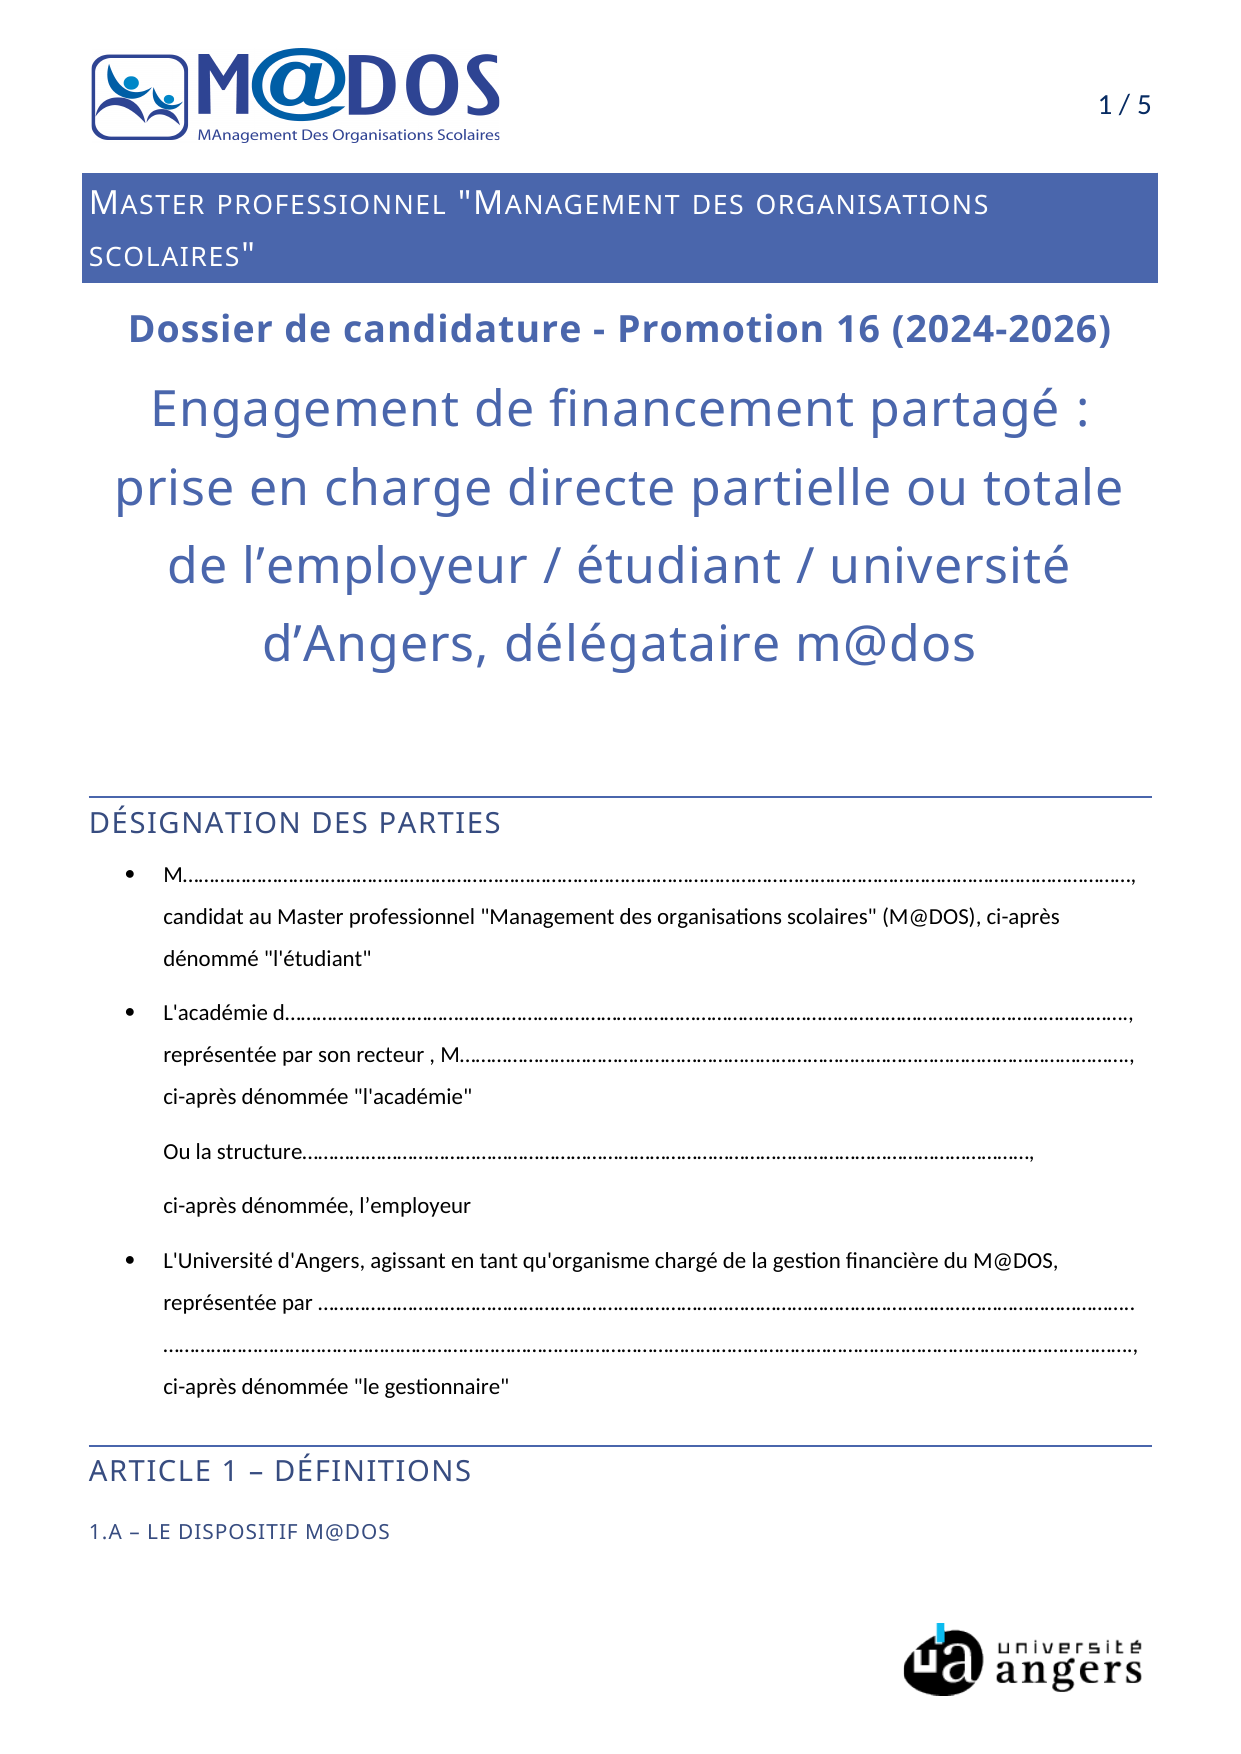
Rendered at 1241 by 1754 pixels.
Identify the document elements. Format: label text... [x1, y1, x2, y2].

subtitle Master professionnel "Management des organisations scolaires" [89, 179, 1152, 277]
picture [91, 48, 500, 143]
subtitle Désignation des parties [89, 798, 1152, 842]
list L'Université d'Angers, agissant en tant qu'organisme chargé de la gestion financière du M@DOS, représentée par ……………………………………………………………………………………………………………………………………….. …………………………………………………………………………………………………………………………………………………………………., ci-après dénommée "le gestionnaire" [126, 1246, 1152, 1400]
title Engagement de financement partagé : prise en charge directe partielle ou totale de l’employeur / étudiant / université d’Angers, délégataire m@dos [89, 373, 1152, 755]
picture [903, 1623, 1142, 1696]
subtitle Article 1 – définitions [89, 1447, 1152, 1490]
subtitle 1.A – le dispositif M@DOS [89, 1517, 1152, 1546]
list M………………………………………………………………………………………………………………………………………………………………, candidat au Master professionnel "Management des organisations scolaires" (M@DOS), ci-après dénommé "l'étudiant" [126, 860, 1152, 972]
text ci-après dénommée, l’employeur [163, 1191, 1152, 1219]
list L'académie d……………………………………………………………………………………………………………………………………………., représentée par son recteur , M………………………………………………………………………………………………………………., ci-après dénommée "l'académie" [126, 998, 1152, 1110]
title Dossier de candidature - Promotion 16 (2024-2026) [89, 302, 1152, 353]
text Ou la structure…………………………………………………………………………………………………………………………, [163, 1137, 1152, 1165]
